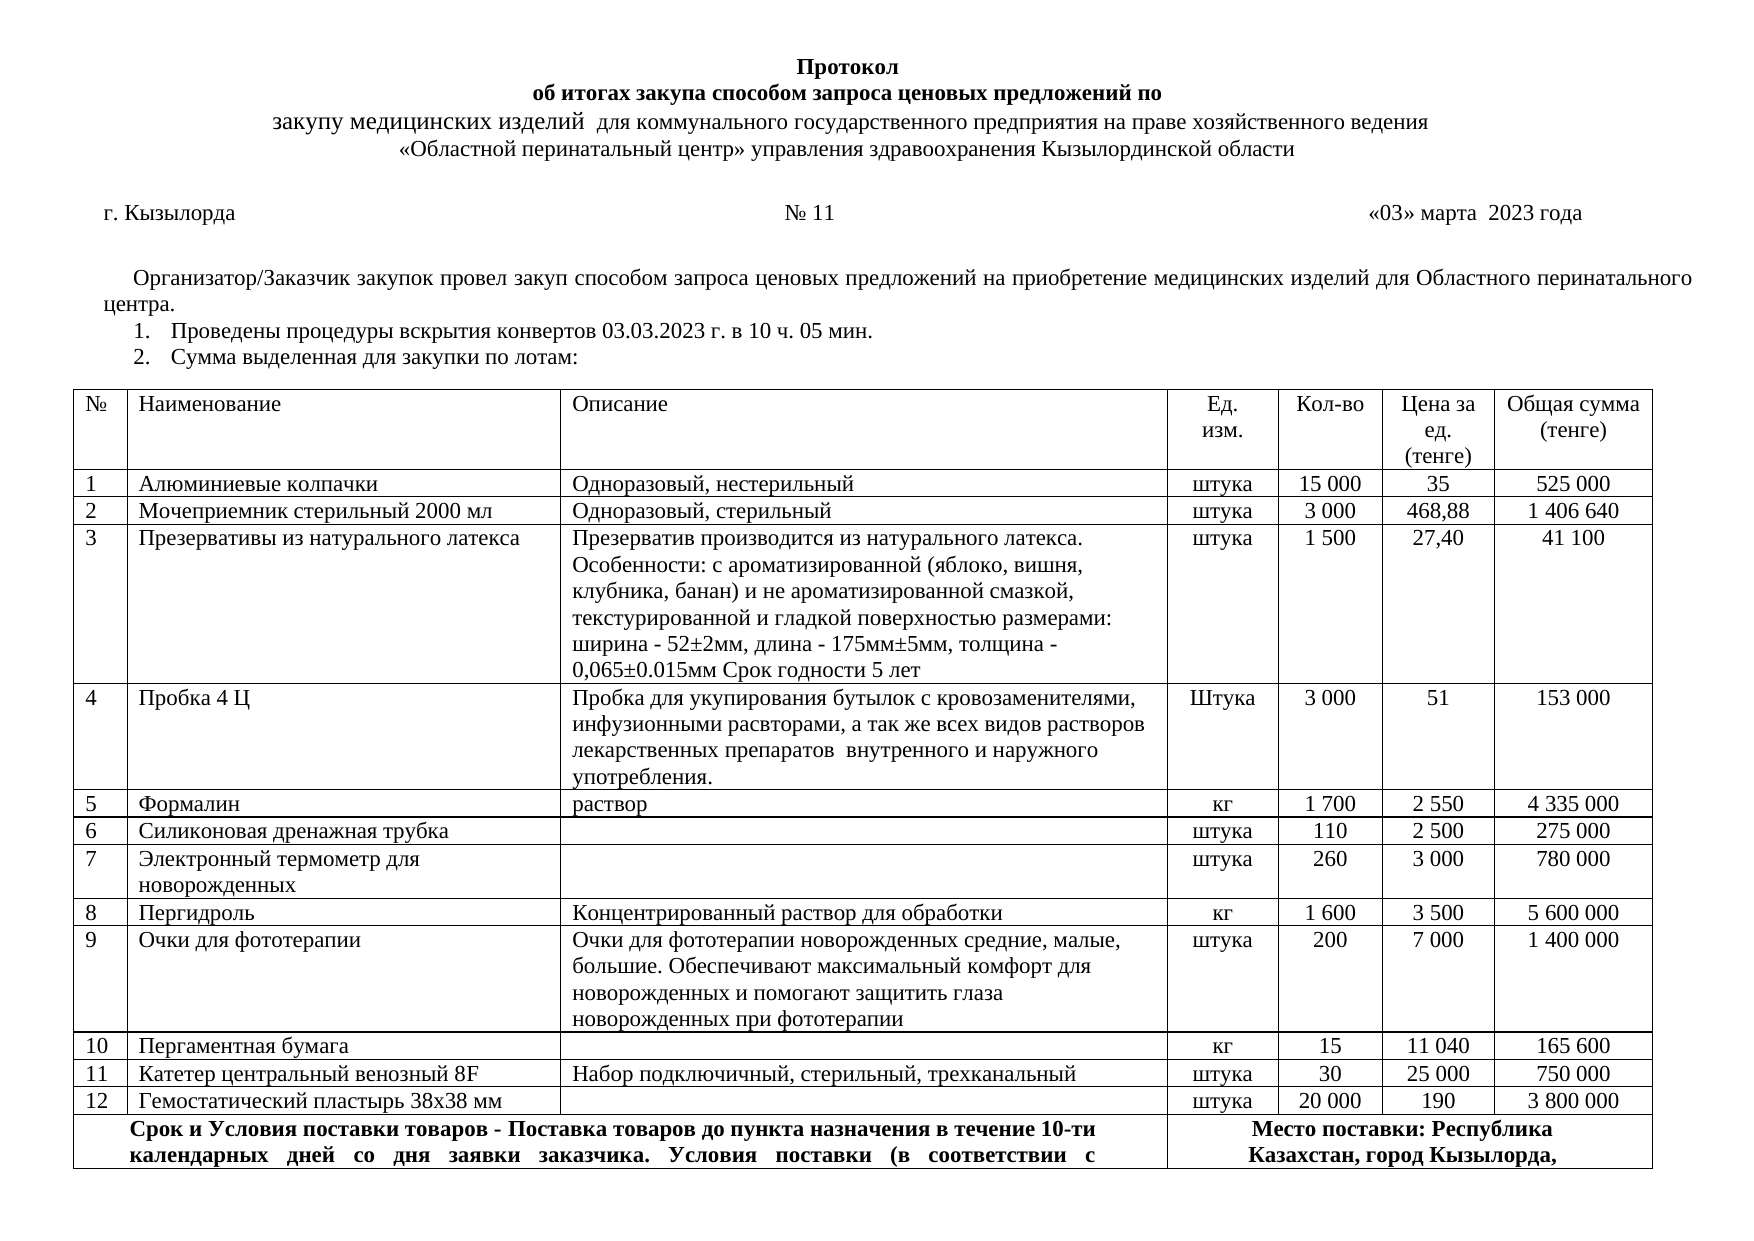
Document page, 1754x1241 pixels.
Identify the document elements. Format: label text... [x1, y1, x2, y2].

table_cell кг [1168, 899, 1278, 925]
table_cell Гемостатический пластырь 38х38 мм [128, 1087, 560, 1114]
table_cell штука [1168, 1087, 1278, 1114]
table_cell [561, 845, 1167, 898]
table_cell 25 000 [1383, 1060, 1494, 1086]
table_cell 41 100 [1495, 525, 1652, 683]
table_cell 2 500 [1383, 818, 1494, 844]
table_header № [74, 390, 127, 469]
table_cell Очки для фототерапии новорожденных средние, малые, большие. Обеспечивают максимальный комфорт для новорожденных и помогают защитить глаза новорожденных при фототерапии [561, 926, 1167, 1031]
table_cell Пробка для укупирования бутылок с кровозаменителями, инфузионными расвторами, а так же всех видов растворов лекарственных препаратов внутренного и наружного употребления. [561, 684, 1167, 789]
table_header Ед. изм. [1168, 390, 1278, 469]
table_cell Одноразовый, стерильный [561, 497, 1167, 523]
table_cell 750 000 [1495, 1060, 1652, 1086]
table_cell 8 [74, 899, 127, 925]
table_cell 35 [1383, 470, 1494, 496]
table_cell кг [1168, 790, 1278, 816]
table_cell 5 [74, 790, 127, 816]
table_cell 1 600 [1279, 899, 1382, 925]
text г. Кызылорда № 11 «03» марта 2023 года [103, 199, 1695, 226]
table_cell 780 000 [1495, 845, 1652, 898]
table_cell 12 [74, 1087, 127, 1114]
table_cell Очки для фототерапии [128, 926, 560, 1031]
table_cell 200 [1279, 926, 1382, 1031]
table_cell штука [1168, 497, 1278, 523]
table_cell [561, 1087, 1167, 1114]
table_cell штука [1168, 525, 1278, 683]
table_cell 1 406 640 [1495, 497, 1652, 523]
table_cell 1 [74, 470, 127, 496]
text Протокол [59, 53, 1636, 79]
table_cell 468,88 [1383, 497, 1494, 523]
table_cell штука [1168, 845, 1278, 898]
table_cell 11 [74, 1060, 127, 1086]
table_cell Штука [1168, 684, 1278, 789]
text Организатор/Заказчик закупок провел закуп способом запроса ценовых предложений на приобретение медицинских изделий для Областного перинатального центра. [103, 264, 1695, 317]
table_cell 6 [74, 818, 127, 844]
table_cell 3 800 000 [1495, 1087, 1652, 1114]
table_cell штука [1168, 926, 1278, 1031]
table_cell Пергаментная бумага [128, 1033, 560, 1059]
table_cell 190 [1383, 1087, 1494, 1114]
table_cell Катетер центральный венозный 8F [128, 1060, 560, 1086]
table_cell 3 000 [1279, 684, 1382, 789]
table_cell 11 040 [1383, 1033, 1494, 1059]
table_cell 15 000 [1279, 470, 1382, 496]
table_cell Одноразовый, нестерильный [561, 470, 1167, 496]
table_cell 260 [1279, 845, 1382, 898]
table_cell штука [1168, 818, 1278, 844]
text закупу медицинских изделий для коммунального государственного предприятия на праве хозяйственного ведения [59, 106, 1636, 134]
table_cell штука [1168, 470, 1278, 496]
table_cell штука [1168, 1060, 1278, 1086]
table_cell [74, 1115, 1167, 1167]
table_header Наименование [128, 390, 560, 469]
table_cell 9 [74, 926, 127, 1031]
table_cell Пробка 4 Ц [128, 684, 560, 789]
table_cell 20 000 [1279, 1087, 1382, 1114]
table_cell 1 700 [1279, 790, 1382, 816]
text «Областной перинатальный центр» управления здравоохранения Кызылординской области [59, 134, 1636, 161]
table_cell 165 600 [1495, 1033, 1652, 1059]
table_cell 7 000 [1383, 926, 1494, 1031]
table_header Цена за ед. (тенге) [1383, 390, 1494, 469]
table_cell 153 000 [1495, 684, 1652, 789]
table_cell 275 000 [1495, 818, 1652, 844]
table_cell Презервативы из натурального латекса [128, 525, 560, 683]
table_cell раствор [561, 790, 1167, 816]
table_cell 110 [1279, 818, 1382, 844]
table_cell Мочеприемник стерильный 2000 мл [128, 497, 560, 523]
table_cell кг [1168, 1033, 1278, 1059]
table_cell 51 [1383, 684, 1494, 789]
list Сумма выделенная для закупки по лотам: [133, 343, 1695, 369]
list Проведены процедуры вскрытия конвертов 03.03.2023 г. в 10 ч. 05 мин. [133, 317, 1695, 343]
table_cell Концентрированный раствор для обработки [561, 899, 1167, 925]
table_cell [561, 818, 1167, 844]
table_cell Силиконовая дренажная трубка [128, 818, 560, 844]
table_cell 1 400 000 [1495, 926, 1652, 1031]
table_cell 525 000 [1495, 470, 1652, 496]
table_cell 2 550 [1383, 790, 1494, 816]
table_cell 3 000 [1383, 845, 1494, 898]
table_cell Формалин [128, 790, 560, 816]
table_cell Презерватив производится из натурального латекса. Особенности: с ароматизированной (яблоко, вишня, клубника, банан) и не ароматизированной смазкой, текстурированной и гладкой поверхностью размерами: ширина - 52±2мм, длина - 175мм±5мм, толщина - 0,065±0.015мм Срок годности 5 лет [561, 525, 1167, 683]
table_cell 2 [74, 497, 127, 523]
table_cell [561, 1033, 1167, 1059]
table_cell Алюминиевые колпачки [128, 470, 560, 496]
table_cell 4 335 000 [1495, 790, 1652, 816]
table_header Кол-во [1279, 390, 1382, 469]
table_cell 30 [1279, 1060, 1382, 1086]
table_cell 10 [74, 1033, 127, 1059]
table_cell Пергидроль [128, 899, 560, 925]
text об итогах закупа способом запроса ценовых предложений по [59, 79, 1636, 106]
table_cell 1 500 [1279, 525, 1382, 683]
table_cell 3 000 [1279, 497, 1382, 523]
table_cell 3 [74, 525, 127, 683]
table_cell 15 [1279, 1033, 1382, 1059]
table_cell 3 500 [1383, 899, 1494, 925]
table_cell 7 [74, 845, 127, 898]
table_header Описание [561, 390, 1167, 469]
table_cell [1168, 1115, 1652, 1167]
table_cell 27,40 [1383, 525, 1494, 683]
table_header Общая сумма (тенге) [1495, 390, 1652, 469]
table_cell Набор подключичный, стерильный, трехканальный [561, 1060, 1167, 1086]
table_cell 4 [74, 684, 127, 789]
table_cell 5 600 000 [1495, 899, 1652, 925]
table_cell Электронный термометр для новорожденных [128, 845, 560, 898]
